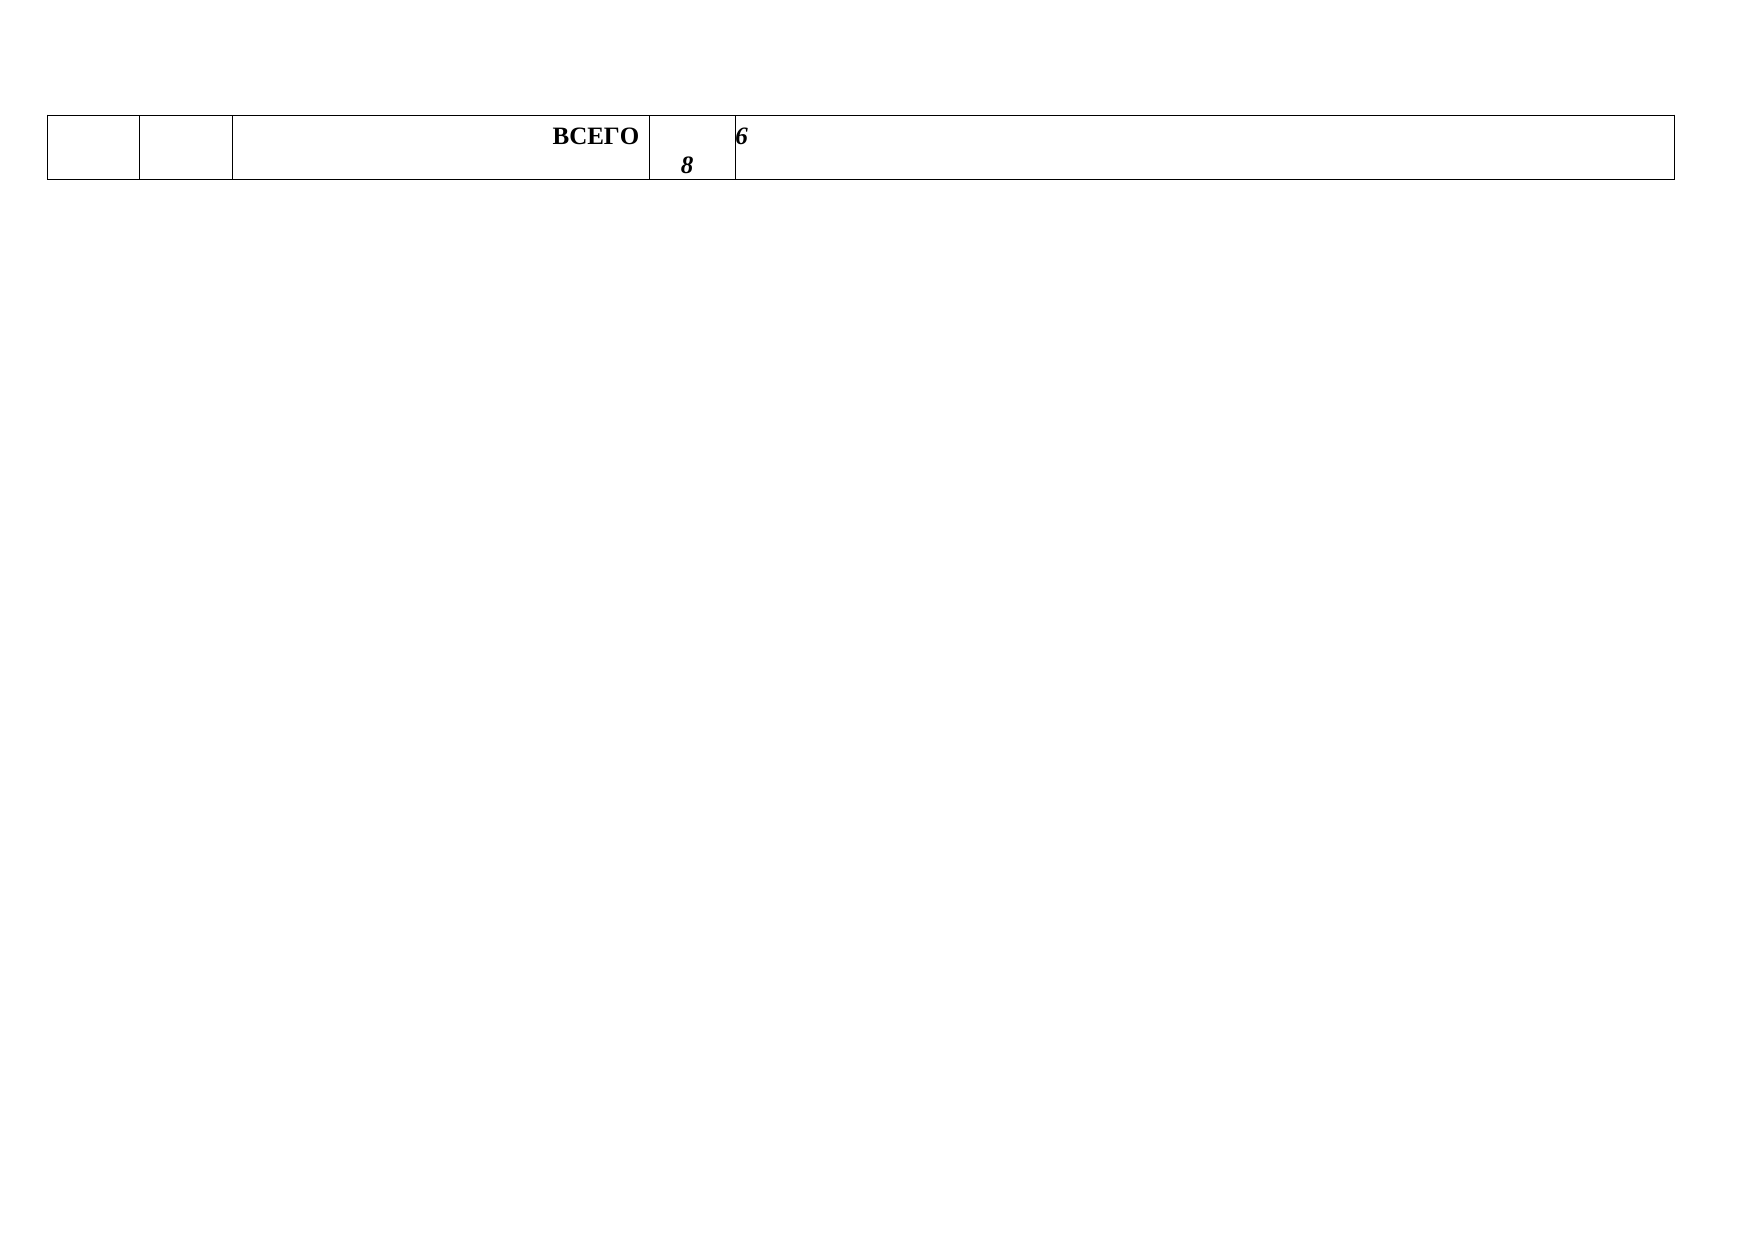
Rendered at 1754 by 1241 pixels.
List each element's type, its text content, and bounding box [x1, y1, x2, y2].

table_cell 68 [650, 116, 735, 179]
table_cell [140, 116, 232, 179]
table_cell [736, 116, 1674, 179]
table_cell ВСЕГО [233, 116, 649, 179]
table_cell [48, 116, 139, 179]
